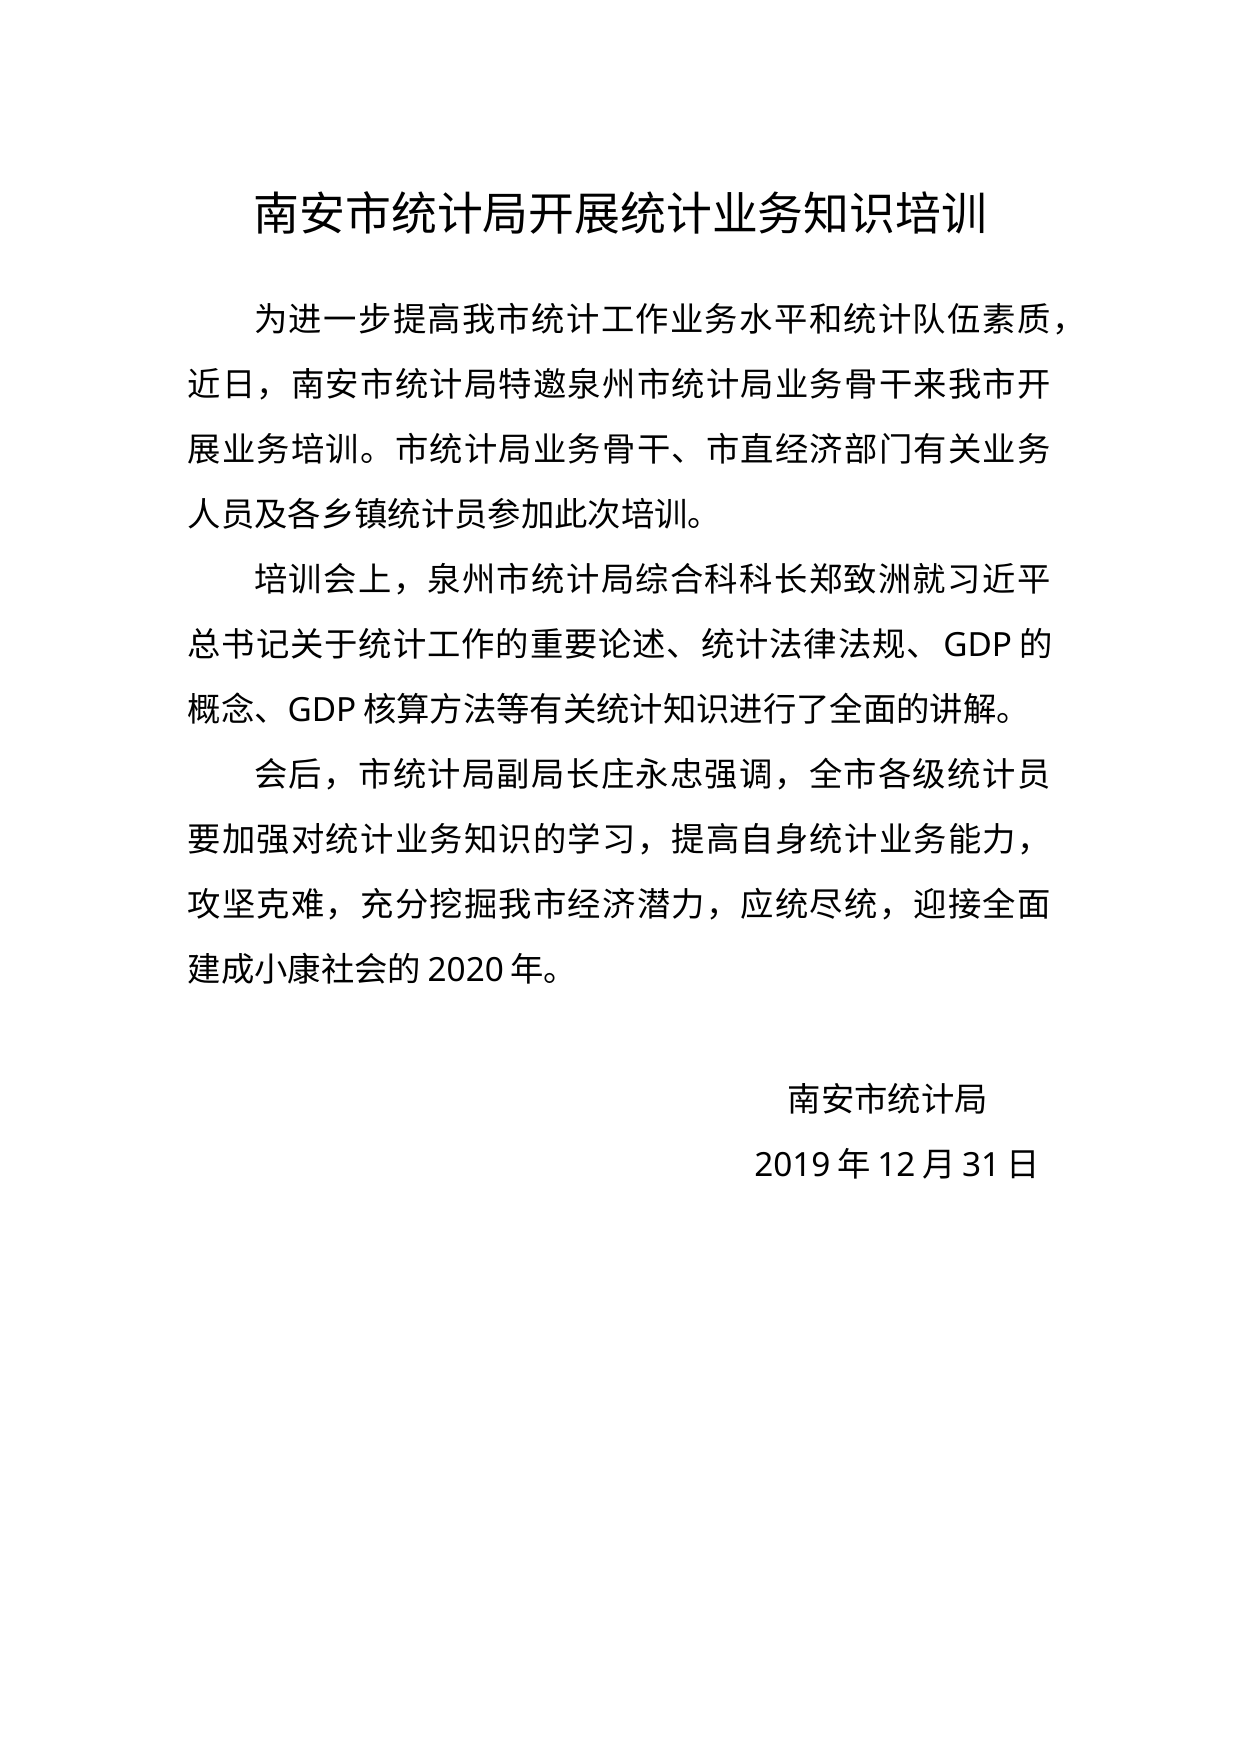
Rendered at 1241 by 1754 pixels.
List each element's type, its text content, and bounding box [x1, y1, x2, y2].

text 2019年12月31日 [187, 1129, 1053, 1194]
text 会后，市统计局副局长庄永忠强调，全市各级统计员要加强对统计业务知识的学习，提高自身统计业务能力，攻坚克难，充分挖掘我市经济潜力，应统尽统，迎接全面建成小康社会的2020年。 [187, 739, 1053, 999]
text 南安市统计局开展统计业务知识培训 [187, 162, 1053, 259]
text 南安市统计局 [187, 1064, 1053, 1129]
text 为进一步提高我市统计工作业务水平和统计队伍素质，近日，南安市统计局特邀泉州市统计局业务骨干来我市开展业务培训。市统计局业务骨干、市直经济部门有关业务人员及各乡镇统计员参加此次培训。 [187, 284, 1053, 544]
text 培训会上，泉州市统计局综合科科长郑致洲就习近平总书记关于统计工作的重要论述、统计法律法规、GDP的概念、GDP核算方法等有关统计知识进行了全面的讲解。 [187, 544, 1053, 739]
